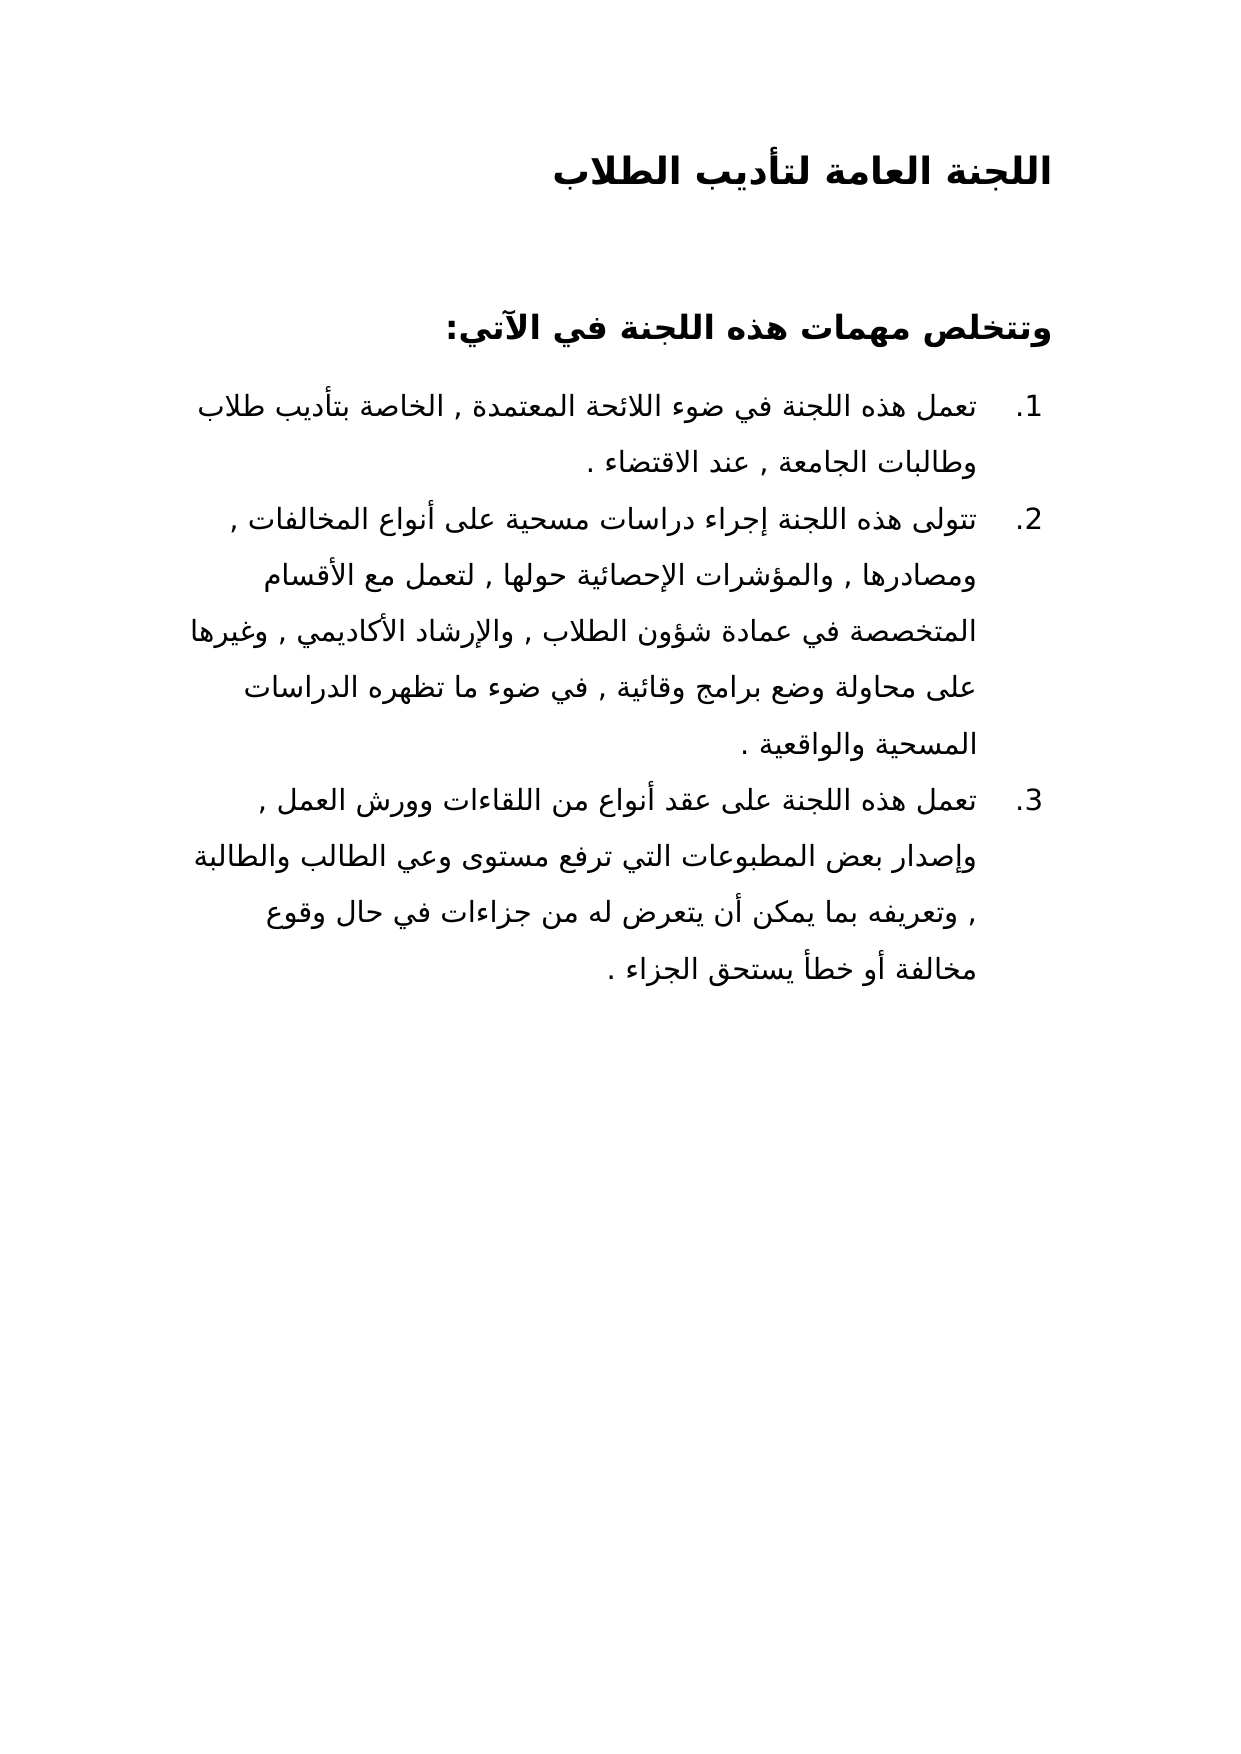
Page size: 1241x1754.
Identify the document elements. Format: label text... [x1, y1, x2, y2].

list تعمل هذه اللجنة على عقد أنواع من اللقاءات وورش العمل , وإصدار بعض المطبوعات التي ترفع مستوى وعي الطالب والطالبة , وتعريفه بما يمكن أن يتعرض له من جزاءات في حال وقوع مخالفة أو خطأ يستحق الجزاء . [187, 765, 1015, 990]
text وتتخلص مهمات هذه اللجنة في الآتي: [187, 294, 1053, 351]
list تعمل هذه اللجنة في ضوء اللائحة المعتمدة , الخاصة بتأديب طلاب وطالبات الجامعة , عند الاقتضاء . [187, 372, 1015, 484]
text اللجنة العامة لتأديب الطلاب [187, 150, 1053, 194]
list تتولى هذه اللجنة إجراء دراسات مسحية على أنواع المخالفات , ومصادرها , والمؤشرات الإحصائية حولها , لتعمل مع الأقسام المتخصصة في عمادة شؤون الطلاب , والإرشاد الأكاديمي , وغيرها على محاولة وضع برامج وقائية , في ضوء ما تظهره الدراسات المسحية والواقعية . [187, 484, 1015, 765]
